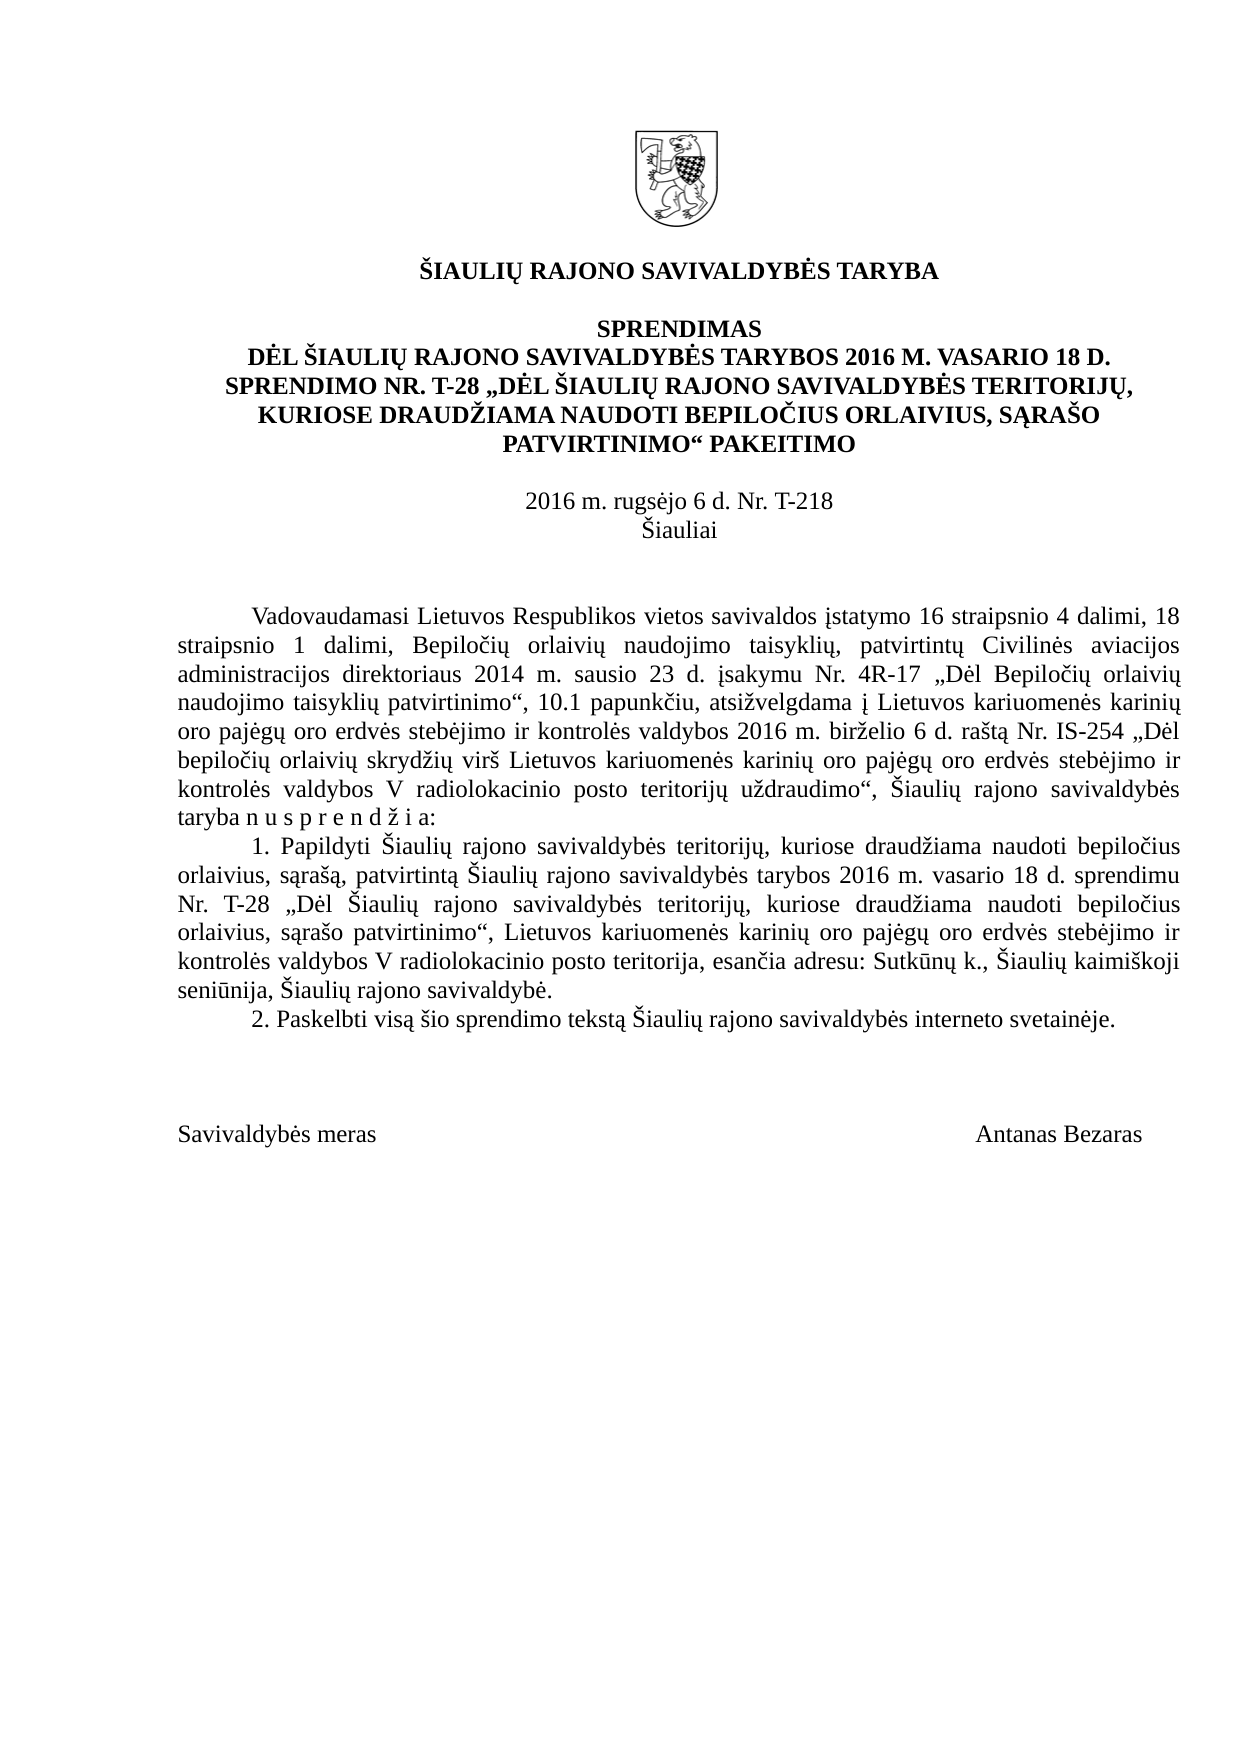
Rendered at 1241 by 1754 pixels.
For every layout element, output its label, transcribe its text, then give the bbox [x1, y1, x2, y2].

text Vadovaudamasi Lietuvos Respublikos vietos savivaldos įstatymo 16 straipsnio 4 dalimi, 18 straipsnio 1 dalimi, Bepiločių orlaivių naudojimo taisyklių, patvirtintų Civilinės aviacijos administracijos direktoriaus 2014 m. sausio 23 d. įsakymu Nr. 4R-17 „Dėl Bepiločių orlaivių naudojimo taisyklių patvirtinimo“, 10.1 papunkčiu, atsižvelgdama į Lietuvos kariuomenės karinių oro pajėgų oro erdvės stebėjimo ir kontrolės valdybos 2016 m. birželio 6 d. raštą Nr. IS-254 „Dėl bepiločių orlaivių skrydžių virš Lietuvos kariuomenės karinių oro pajėgų oro erdvės stebėjimo ir kontrolės valdybos V radiolokacinio posto teritorijų uždraudimo“, Šiaulių rajono savivaldybės taryba n u s p r e n d ž i a: [177, 601, 1181, 831]
text 2016 m. rugsėjo 6 d. Nr. T-218 [177, 486, 1181, 515]
text Šiauliai [177, 515, 1181, 544]
text Savivaldybės meras Antanas Bezaras [177, 1119, 1181, 1147]
text 1. Papildyti Šiaulių rajono savivaldybės teritorijų, kuriose draudžiama naudoti bepiločius orlaivius, sąrašą, patvirtintą Šiaulių rajono savivaldybės tarybos 2016 m. vasario 18 d. sprendimu Nr. T-28 „Dėl Šiaulių rajono savivaldybės teritorijų, kuriose draudžiama naudoti bepiločius orlaivius, sąrašo patvirtinimo“, Lietuvos kariuomenės karinių oro pajėgų oro erdvės stebėjimo ir kontrolės valdybos V radiolokacinio posto teritorija, esančia adresu: Sutkūnų k., Šiaulių kaimiškoji seniūnija, Šiaulių rajono savivaldybė. [177, 831, 1181, 1004]
text ŠIAULIŲ RAJONO SAVIVALDYBĖS TARYBA [177, 256, 1181, 285]
text DĖL ŠIAULIŲ RAJONO SAVIVALDYBĖS TARYBOS 2016 M. VASARIO 18 D. SPRENDIMO NR. T-28 „DĖL ŠIAULIŲ RAJONO SAVIVALDYBĖS TERITORIJŲ, KURIOSE DRAUDŽIAMA NAUDOTI BEPILOČIUS ORLAIVIUS, SĄRAŠO PATVIRTINIMO“ PAKEITIMO [177, 342, 1181, 457]
picture [629, 118, 730, 237]
text 2. Paskelbti visą šio sprendimo tekstą Šiaulių rajono savivaldybės interneto svetainėje. [177, 1004, 1181, 1032]
text SPRENDIMAS [177, 314, 1181, 342]
